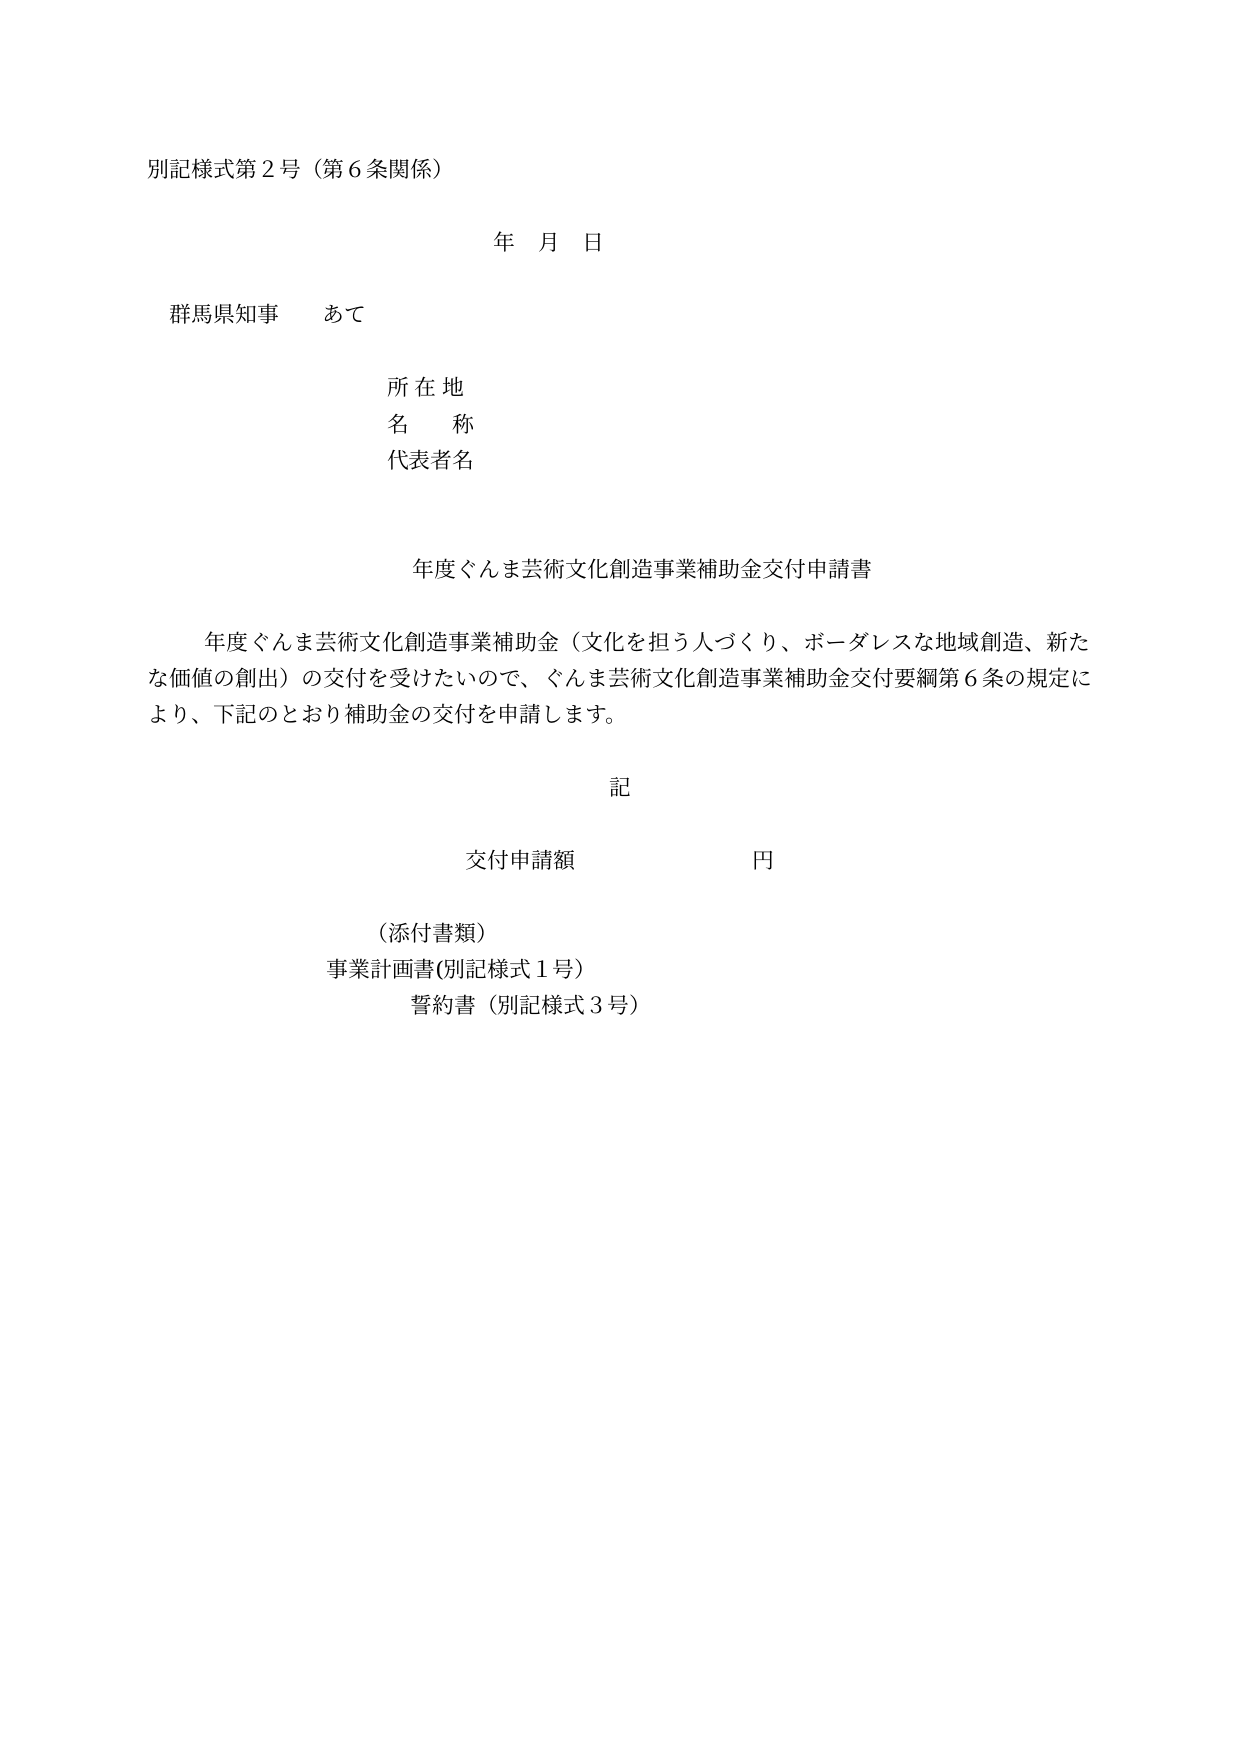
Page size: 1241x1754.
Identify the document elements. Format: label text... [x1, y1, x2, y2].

text （添付書類） [148, 913, 1092, 950]
text 誓約書（別記様式３号） [148, 986, 1092, 1022]
text 別記様式第２号（第６条関係） [148, 150, 1092, 186]
text 事業計画書(別記様式１号） [148, 950, 1092, 986]
text 交付申請額 円 [148, 841, 1092, 877]
text 群馬県知事 あて [148, 295, 1092, 332]
text 年 月 日 [148, 223, 1092, 259]
text 名 称 [148, 404, 1092, 441]
text 代表者名 [148, 441, 1092, 477]
text 記 [148, 768, 1092, 804]
text 年度ぐんま芸術文化創造事業補助金交付申請書 [148, 550, 1092, 586]
text 所 在 地 [148, 368, 1092, 404]
text 年度ぐんま芸術文化創造事業補助金（文化を担う人づくり、ボーダレスな地域創造、新たな価値の創出）の交付を受けたいので、ぐんま芸術文化創造事業補助金交付要綱第６条の規定により、下記のとおり補助金の交付を申請します。 [148, 622, 1092, 732]
